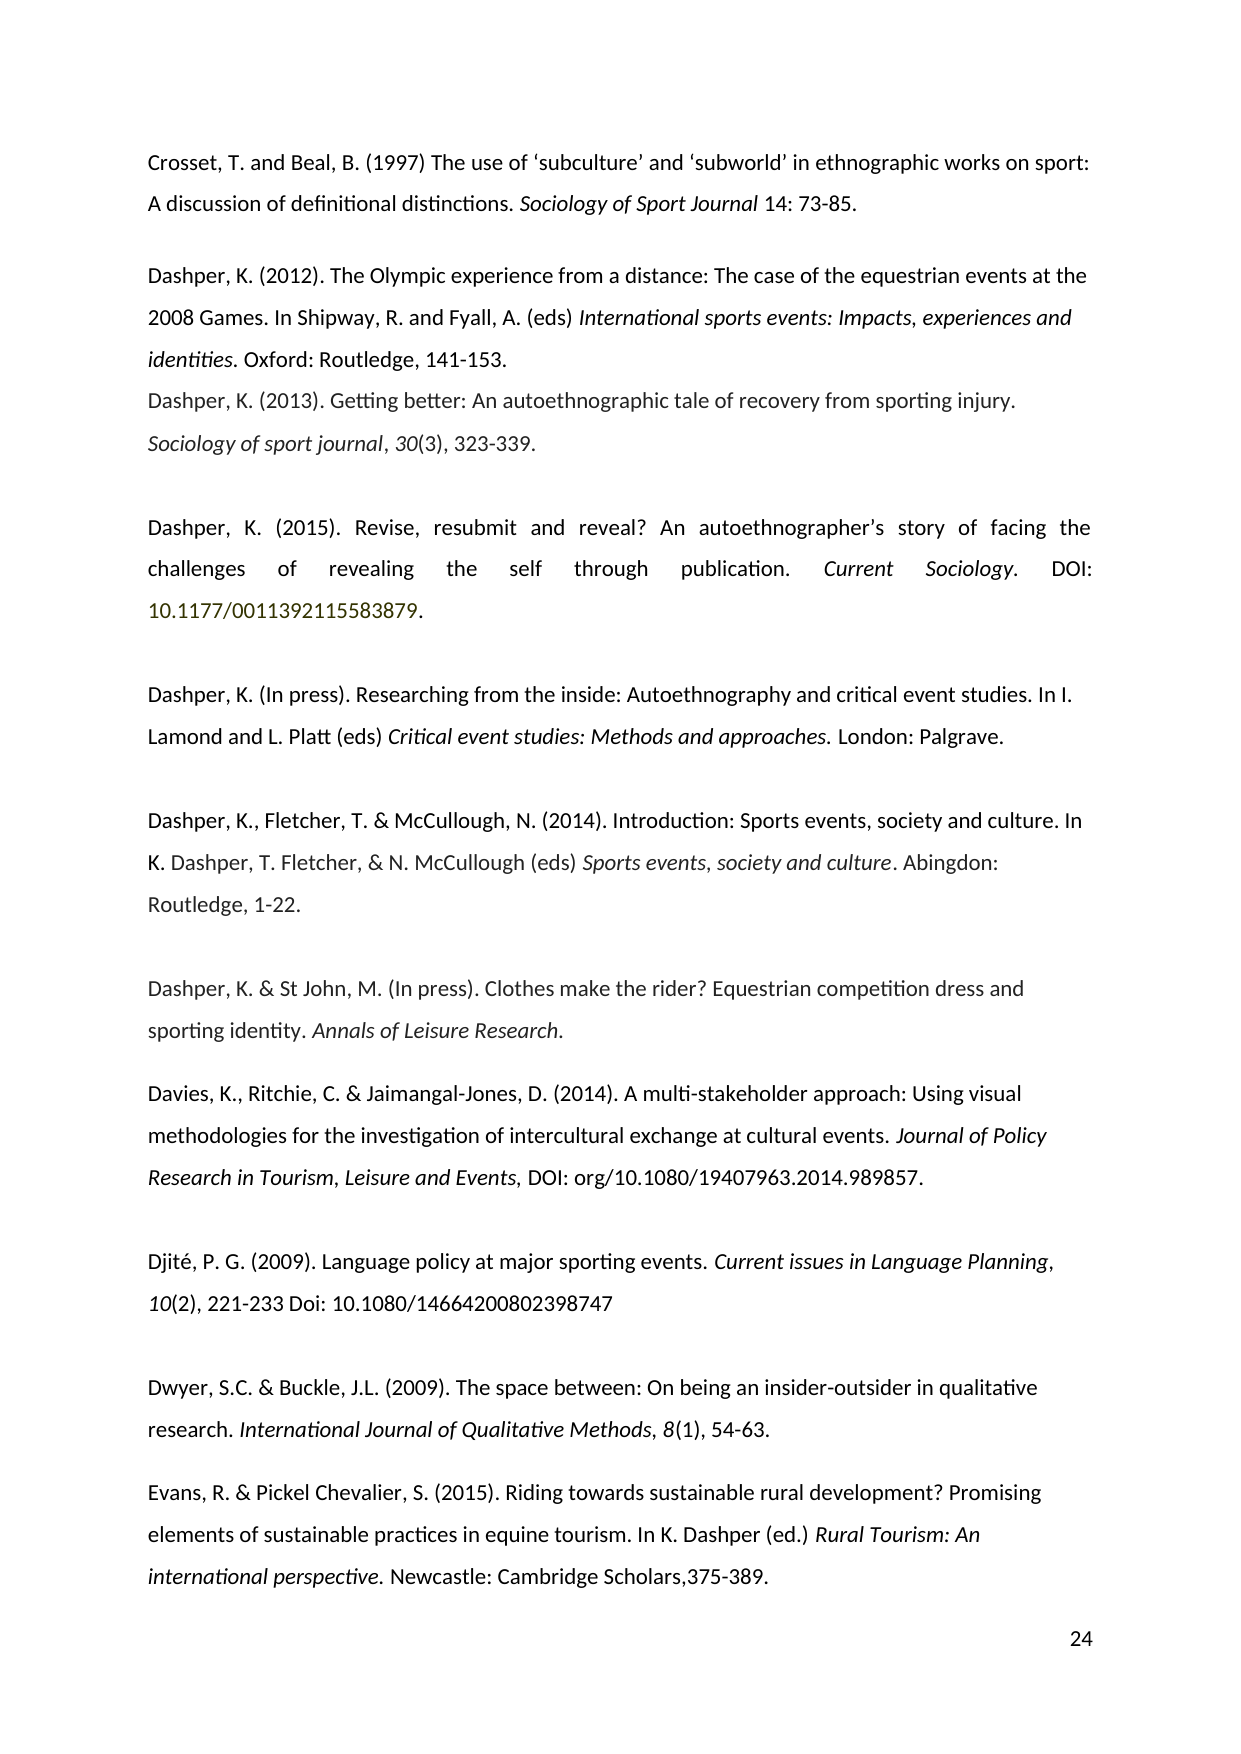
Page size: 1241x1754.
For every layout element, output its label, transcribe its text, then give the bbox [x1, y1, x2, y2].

text Dashper, K. & St John, M. (In press). Clothes make the rider? Equestrian competition dress and sporting identity. Annals of Leisure Research. [148, 974, 1093, 1044]
text Dashper, K. (2012). The Olympic experience from a distance: The case of the equestrian events at the 2008 Games. In Shipway, R. and Fyall, A. (eds) International sports events: Impacts, experiences and identities. Oxford: Routledge, 141-153. [148, 261, 1093, 373]
text Djité, P. G. (2009). Language policy at major sporting events. Current issues in Language Planning, 10(2), 221-233 Doi: 10.1080/14664200802398747 [148, 1247, 1093, 1317]
text Crosset, T. and Beal, B. (1997) The use of ‘subculture’ and ‘subworld’ in ethnographic works on sport: A discussion of definitional distinctions. Sociology of Sport Journal 14: 73-85. [148, 148, 1093, 218]
text Dashper, K., Fletcher, T. & McCullough, N. (2014). Introduction: Sports events, society and culture. In K. Dashper, T. Fletcher, & N. McCullough (eds) Sports events, society and culture. Abingdon: Routledge, 1-22. [148, 806, 1093, 918]
text Dwyer, S.C. & Buckle, J.L. (2009). The space between: On being an insider-outsider in qualitative research. International Journal of Qualitative Methods, 8(1), 54-63. [148, 1373, 1093, 1443]
text Davies, K., Ritchie, C. & Jaimangal-Jones, D. (2014). A multi-stakeholder approach: Using visual methodologies for the investigation of intercultural exchange at cultural events. Journal of Policy Research in Tourism, Leisure and Events, DOI: org/10.1080/19407963.2014.989857. [148, 1079, 1093, 1191]
text Dashper, K. (2015). Revise, resubmit and reveal? An autoethnographer’s story of facing the challenges of revealing the self through publication. Current Sociology. DOI: 10.1177/0011392115583879. [148, 513, 1093, 624]
text Dashper, K. (2013). Getting better: An autoethnographic tale of recovery from sporting injury. Sociology of sport journal, 30(3), 323-339. [148, 387, 1093, 457]
text Dashper, K. (In press). Researching from the inside: Autoethnography and critical event studies. In I. Lamond and L. Platt (eds) Critical event studies: Methods and approaches. London: Palgrave. [148, 681, 1093, 751]
text Evans, R. & Pickel Chevalier, S. (2015). Riding towards sustainable rural development? Promising elements of sustainable practices in equine tourism. In K. Dashper (ed.) Rural Tourism: An international perspective. Newcastle: Cambridge Scholars,375-389. [148, 1478, 1093, 1590]
